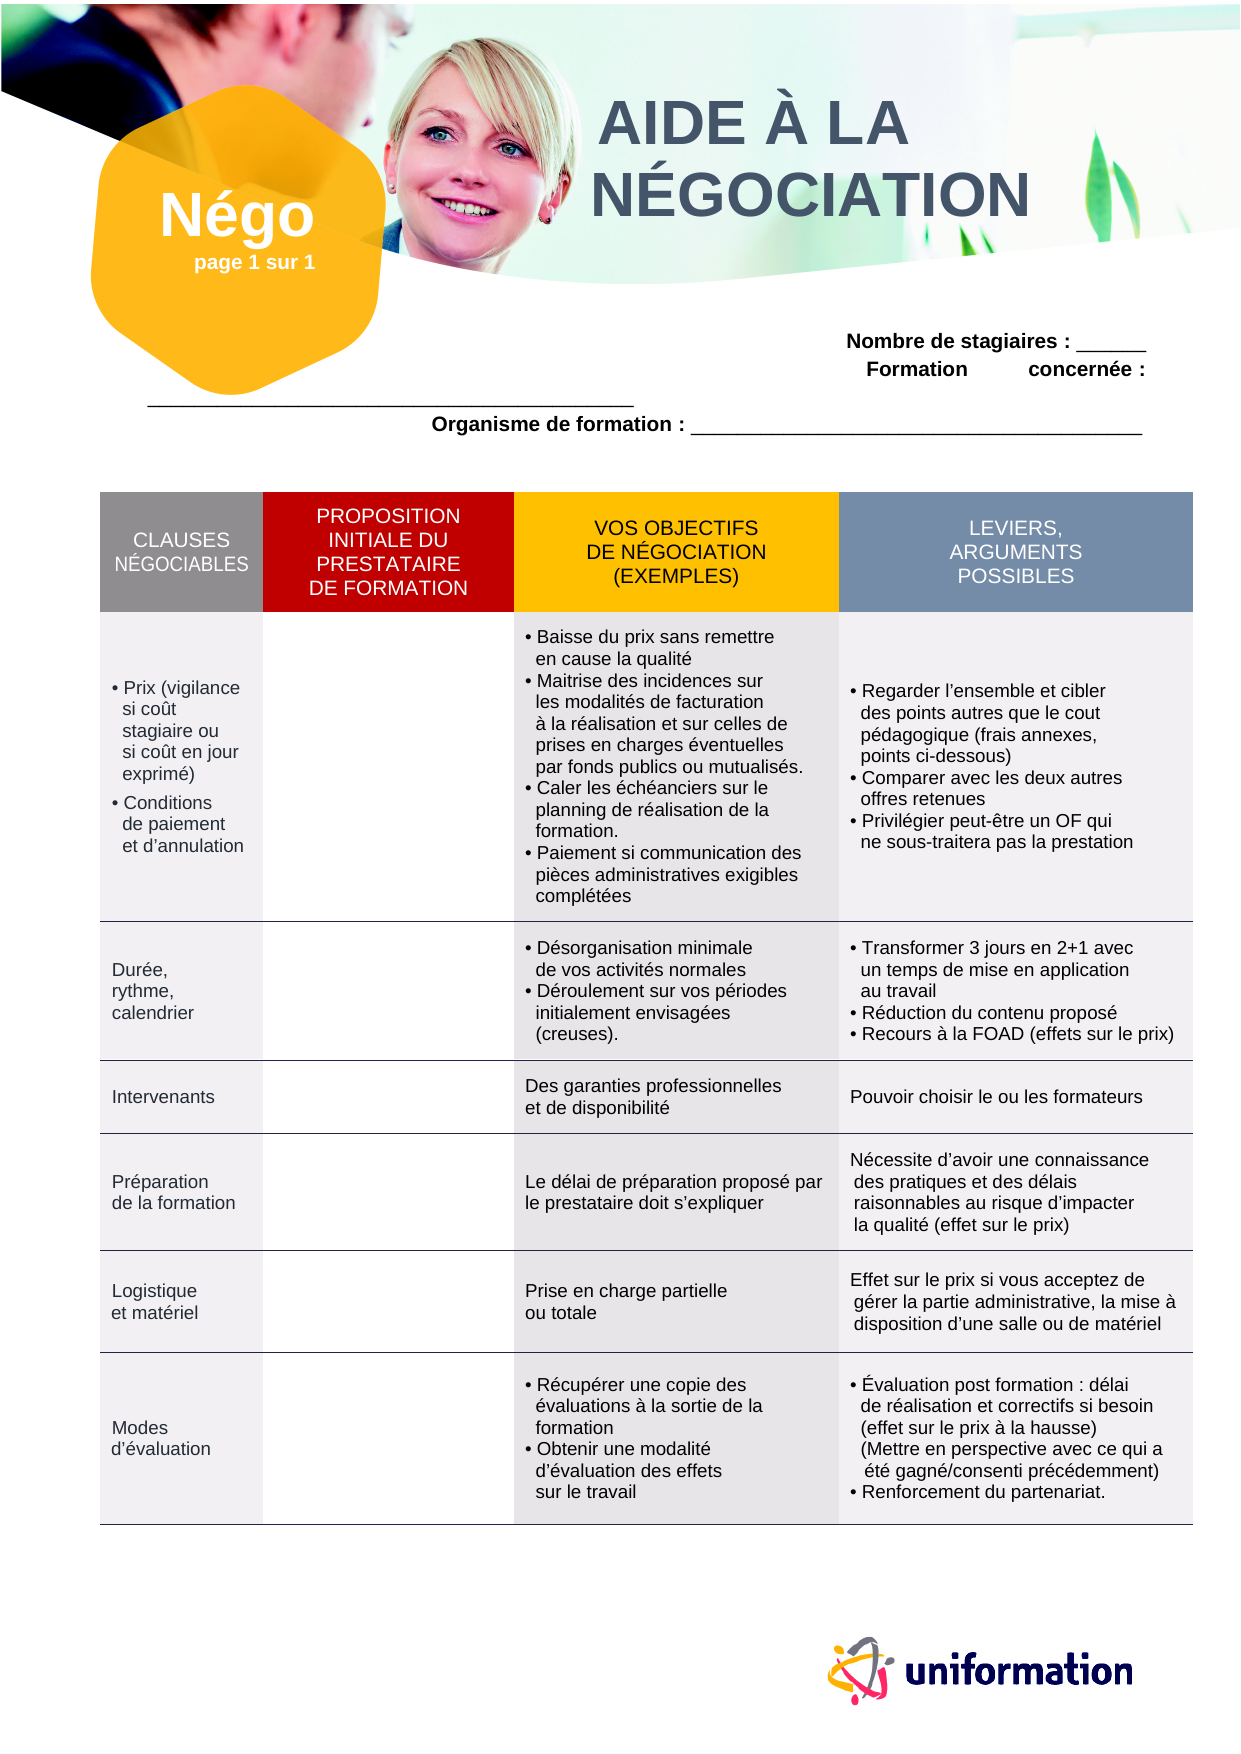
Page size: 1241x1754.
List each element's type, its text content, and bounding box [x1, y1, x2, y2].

table_cell • Baisse du prix sans remettre en cause la qualité • Maitrise des incidences sur les modalités de facturation à la réalisation et sur celles de prises en charges éventuelles par fonds publics ou mutualisés. • Caler les échéanciers sur le planning de réalisation de la formation. • Paiement si communication des pièces administratives exigibles complétées [514, 612, 839, 921]
table_cell Modes d’évaluation [100, 1353, 263, 1524]
table_cell Des garanties professionnelles et de disponibilité [514, 1061, 839, 1133]
table_cell Le délai de préparation proposé par le prestataire doit s’expliquer [514, 1134, 839, 1250]
table_cell Préparation de la formation [100, 1134, 263, 1250]
table_cell • Regarder l’ensemble et cibler des points autres que le cout pédagogique (frais annexes, points ci-dessous) • Comparer avec les deux autres offres retenues • Privilégier peut-être un OF qui ne sous-traitera pas la prestation [839, 612, 1193, 921]
picture [1, 4, 1241, 405]
table_cell [263, 922, 514, 1059]
table_cell [263, 1061, 514, 1133]
table_cell • Désorganisation minimale de vos activités normales • Déroulement sur vos périodes initialement envisagées (creuses). [514, 922, 839, 1059]
table_cell Durée, rythme, calendrier [100, 922, 263, 1059]
table_cell Nécessite d’avoir une connaissance des pratiques et des délais raisonnables au risque d’impacter la qualité (effet sur le prix) [839, 1134, 1193, 1250]
table_header PROPOSITION INITIALE DU PRESTATAIRE DE FORMATION [263, 492, 514, 612]
table_cell [263, 612, 514, 921]
text AIDE À LA NÉGOCIATION [573, 85, 1146, 229]
table_cell [263, 1251, 514, 1352]
table_cell [263, 1134, 514, 1250]
picture [815, 1626, 1146, 1719]
table_cell [263, 1353, 514, 1524]
table_cell Intervenants [100, 1061, 263, 1133]
table_cell • Prix (vigilance si coût stagiaire ou si coût en jour exprimé) • Conditions de paiement et d’annulation [100, 612, 263, 921]
text Nombre de stagiaires : ______ [148, 329, 1146, 353]
text Formation concernée : __________________________________________ [148, 357, 1146, 408]
table_header LEVIERS, ARGUMENTS POSSIBLES [839, 492, 1193, 612]
table_cell • Transformer 3 jours en 2+1 avec un temps de mise en application au travail • Réduction du contenu proposé • Recours à la FOAD (effets sur le prix) [839, 922, 1193, 1059]
table_cell Pouvoir choisir le ou les formateurs [839, 1061, 1193, 1133]
table_header VOS OBJECTIFS DE NÉGOCIATION (EXEMPLES) [514, 492, 839, 612]
table_cell • Récupérer une copie des évaluations à la sortie de la formation • Obtenir une modalité d’évaluation des effets sur le travail [514, 1353, 839, 1524]
table_cell Effet sur le prix si vous acceptez de gérer la partie administrative, la mise à disposition d’une salle ou de matériel [839, 1251, 1193, 1352]
table_cell Prise en charge partielle ou totale [514, 1251, 839, 1352]
table_cell • Évaluation post formation : délai de réalisation et correctifs si besoin (effet sur le prix à la hausse) (Mettre en perspective avec ce qui a été gagné/consenti précédemment) • Renforcement du partenariat. [839, 1353, 1193, 1524]
text Organisme de formation : _______________________________________ [384, 412, 1146, 436]
table_cell Logistique et matériel [100, 1251, 263, 1352]
table_header CLAUSES NÉGOCIABLES [100, 492, 263, 612]
